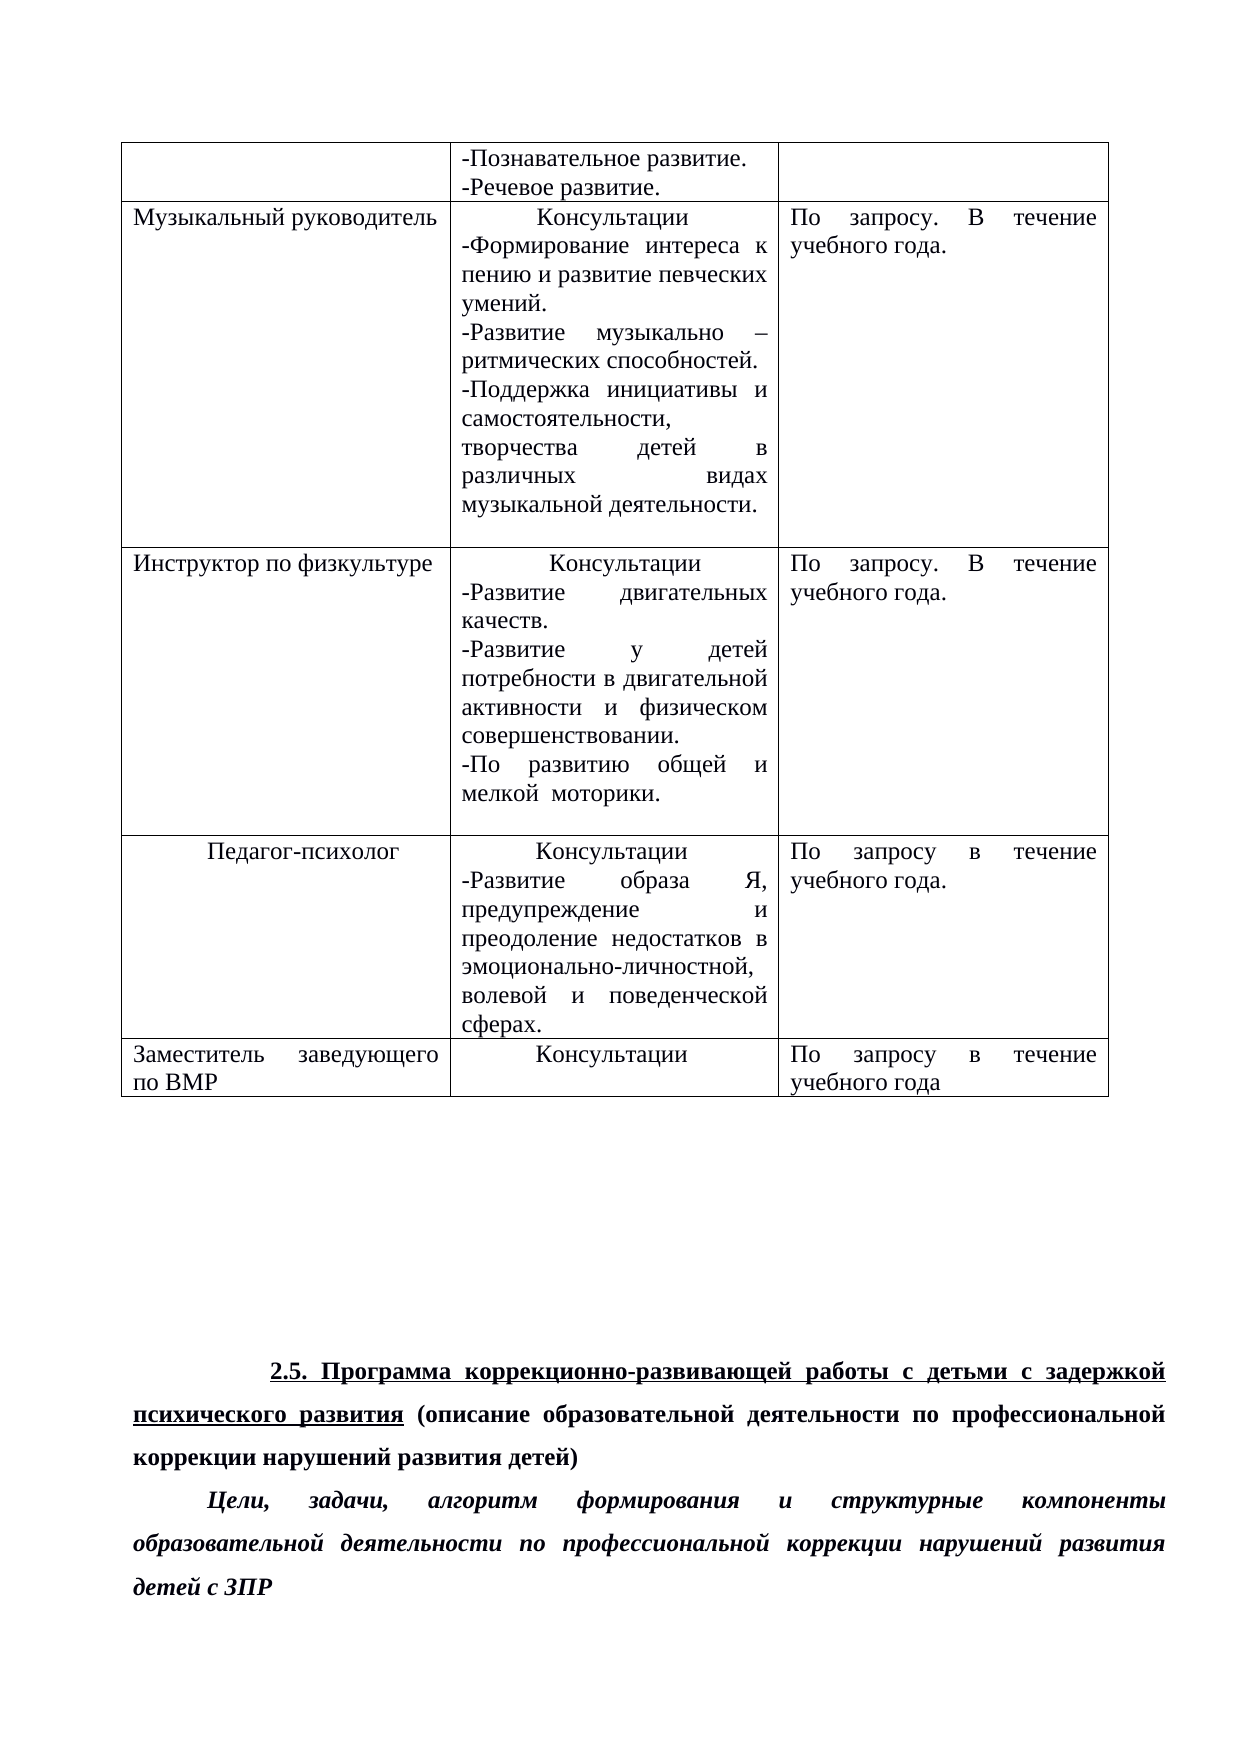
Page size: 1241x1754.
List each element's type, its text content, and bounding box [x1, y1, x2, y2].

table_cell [451, 143, 778, 201]
table_cell Музыкальный руководитель [122, 202, 450, 547]
table_cell Консультации -Развитие образа Я, предупреждение и преодоление недостатков в эмоционально-личностной, волевой и поведенческой сферах. [451, 836, 778, 1038]
table_cell По запросу в течение учебного года. [779, 836, 1108, 1038]
text Цели, задачи, алгоритм формирования и структурные компоненты образовательной деятельности по профессиональной коррекции нарушений развития детей с ЗПР [133, 1485, 1166, 1600]
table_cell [779, 143, 1108, 201]
table_cell Консультации -Формирование интереса к пению и развитие певческих умений. -Развитие музыкально – ритмических способностей. -Поддержка инициативы и самостоятельности, творчества детей в различных видах музыкальной деятельности. [451, 202, 778, 547]
table_cell Заместитель заведующего по ВМР [122, 1039, 450, 1096]
table_cell По запросу. В течение учебного года. [779, 548, 1108, 835]
table_cell По запросу в течение учебного года [779, 1039, 1108, 1096]
table_cell По запросу. В течение учебного года. [779, 202, 1108, 547]
table_cell Консультации -Развитие двигательных качеств. -Развитие у детей потребности в двигательной активности и физическом совершенствовании. -По развитию общей и мелкой моторики. [451, 548, 778, 835]
table_cell Консультации [451, 1039, 778, 1096]
table_cell Педагог-психолог [122, 836, 450, 1038]
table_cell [122, 143, 450, 201]
text 2.5. Программа коррекционно-развивающей работы с детьми с задержкой психического развития (описание образовательной деятельности по профессиональной коррекции нарушений развития детей) [133, 1356, 1166, 1471]
table_cell Инструктор по физкультуре [122, 548, 450, 835]
